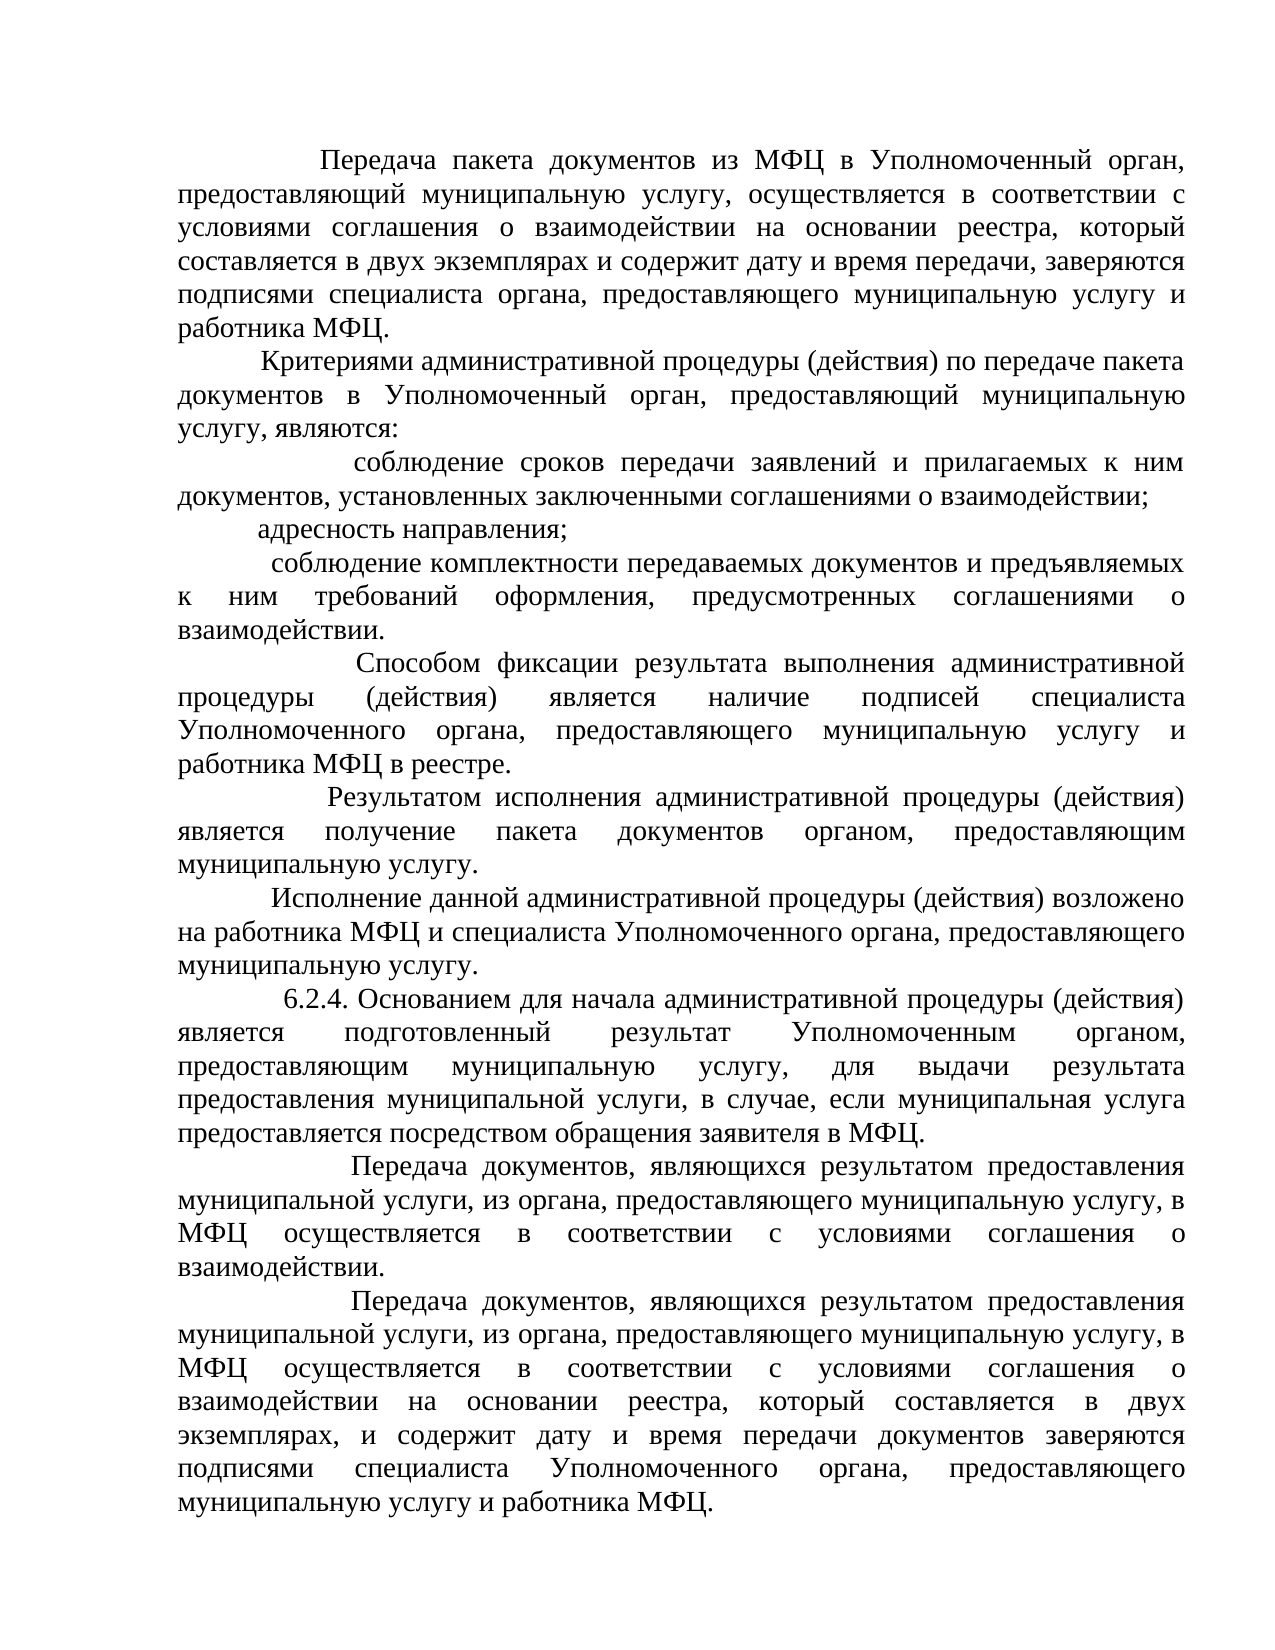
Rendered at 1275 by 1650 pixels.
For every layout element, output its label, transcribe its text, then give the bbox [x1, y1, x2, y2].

text адресность направления; [177, 511, 1186, 545]
text соблюдение сроков передачи заявлений и прилагаемых к ним документов, установленных заключенными соглашениями о взаимодействии; [177, 444, 1186, 511]
text Результатом исполнения административной процедуры (действия) является получение пакета документов органом, предоставляющим муниципальную услугу. [177, 779, 1186, 880]
text 6.2.4. Основанием для начала административной процедуры (действия) является подготовленный результат Уполномоченным органом, предоставляющим муниципальную услугу, для выдачи результата предоставления муниципальной услуги, в случае, если муниципальная услуга предоставляется посредством обращения заявителя в МФЦ. [177, 981, 1186, 1148]
text Критериями административной процедуры (действия) по передаче пакета документов в Уполномоченный орган, предоставляющий муниципальную услугу, являются: [177, 343, 1186, 444]
text Передача пакета документов из МФЦ в Уполномоченный орган, предоставляющий муниципальную услугу, осуществляется в соответствии с условиями соглашения о взаимодействии на основании реестра, который составляется в двух экземплярах и содержит дату и время передачи, заверяются подписями специалиста органа, предоставляющего муниципальную услугу и работника МФЦ. [177, 118, 1186, 343]
text Исполнение данной административной процедуры (действия) возложено на работника МФЦ и специалиста Уполномоченного органа, предоставляющего муниципальную услугу. [177, 880, 1186, 981]
text Передача документов, являющихся результатом предоставления муниципальной услуги, из органа, предоставляющего муниципальную услугу, в МФЦ осуществляется в соответствии с условиями соглашения о взаимодействии. [177, 1148, 1186, 1283]
text соблюдение комплектности передаваемых документов и предъявляемых к ним требований оформления, предусмотренных соглашениями о взаимодействии. [177, 545, 1186, 645]
text Способом фиксации результата выполнения административной процедуры (действия) является наличие подписей специалиста Уполномоченного органа, предоставляющего муниципальную услугу и работника МФЦ в реестре. [177, 645, 1186, 779]
text Передача документов, являющихся результатом предоставления муниципальной услуги, из органа, предоставляющего муниципальную услугу, в МФЦ осуществляется в соответствии с условиями соглашения о взаимодействии на основании реестра, который составляется в двух экземплярах, и содержит дату и время передачи документов заверяются подписями специалиста Уполномоченного органа, предоставляющего муниципальную услугу и работника МФЦ. [177, 1283, 1186, 1517]
